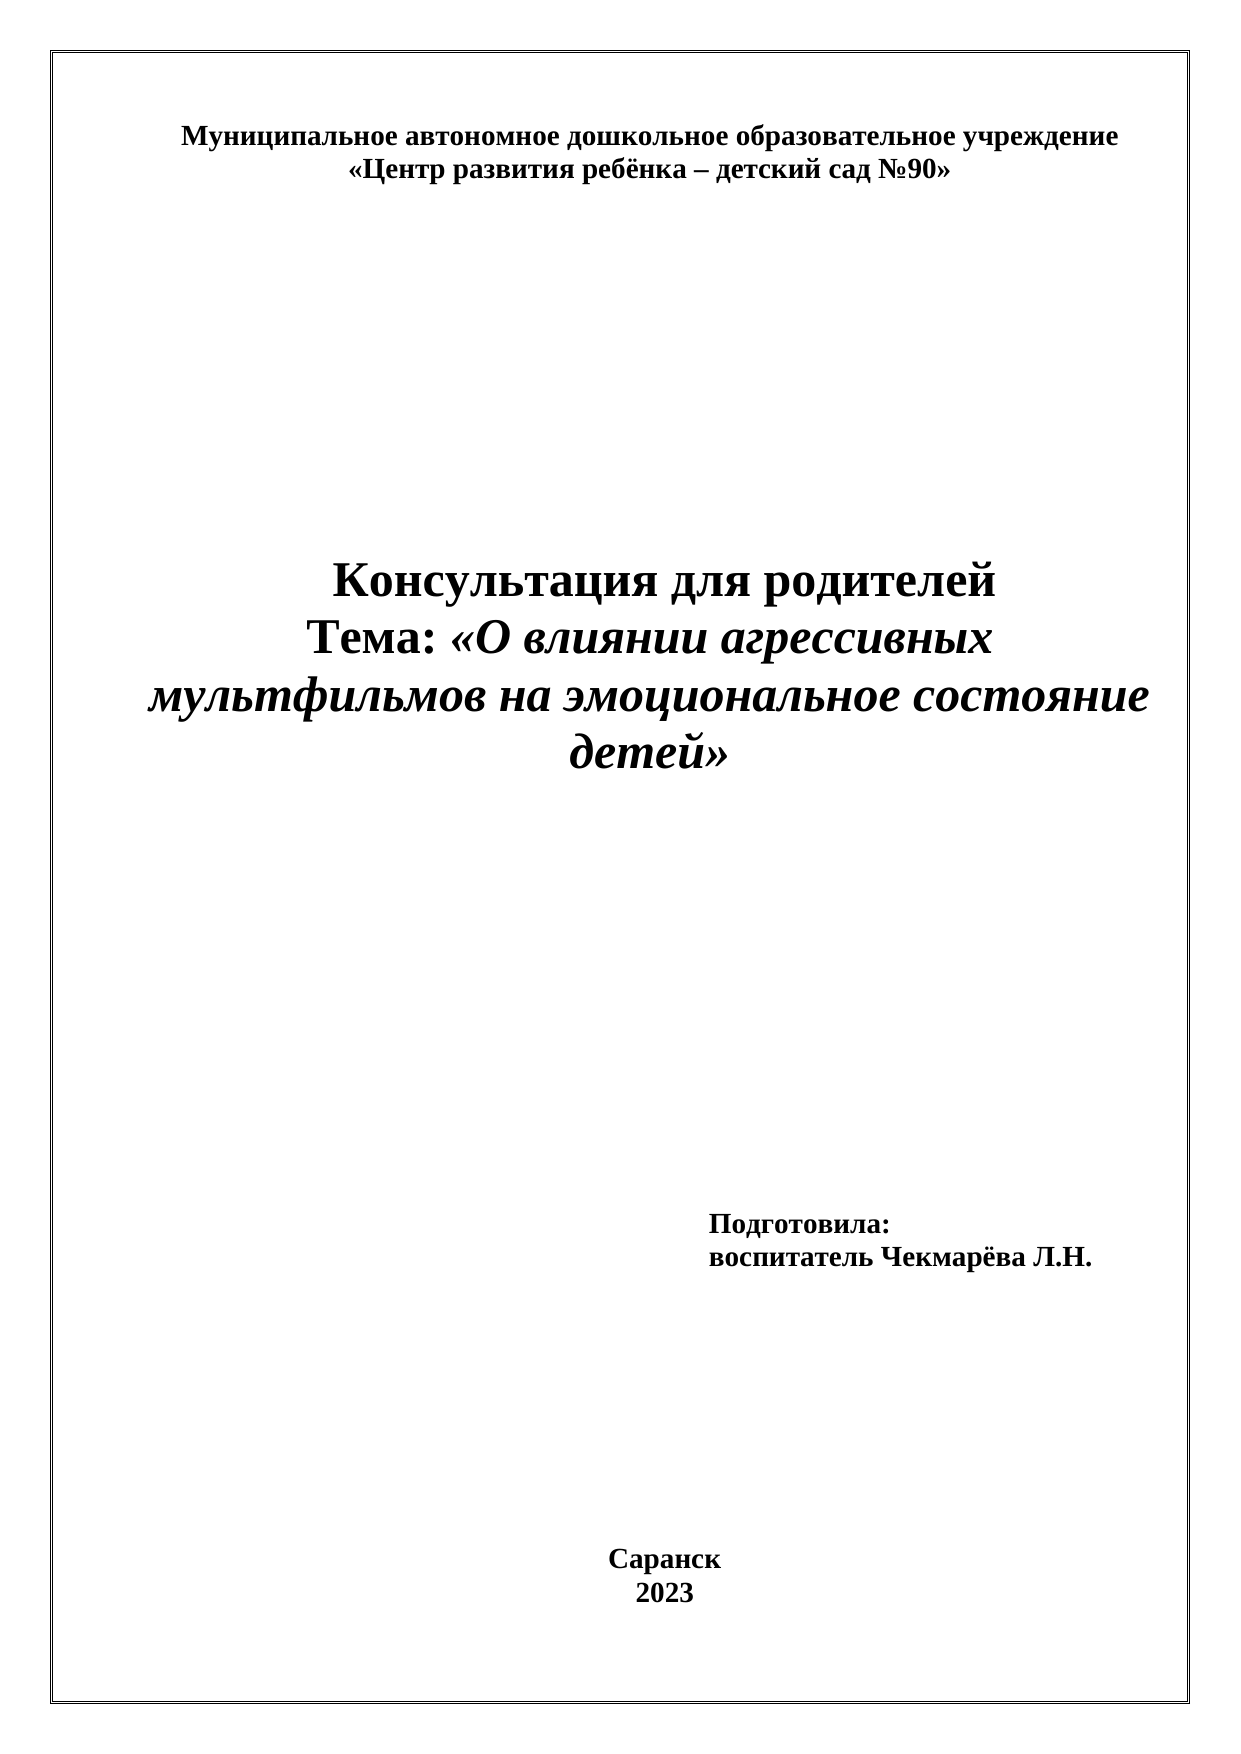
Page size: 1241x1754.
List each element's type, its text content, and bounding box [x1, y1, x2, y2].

text Саранск [177, 1541, 1152, 1575]
text Консультация для родителей [177, 549, 1152, 607]
text 2023 [177, 1575, 1152, 1608]
text Тема: «О влиянии агрессивных мультфильмов на эмоциональное состояние детей» [148, 607, 1152, 779]
text Муниципальное автономное дошкольное образовательное учреждение [148, 118, 1152, 152]
text воспитатель Чекмарёва Л.Н. [148, 1239, 1152, 1273]
text «Центр развития ребёнка – детский сад №90» [148, 152, 1152, 185]
text Подготовила: [148, 1206, 1152, 1239]
